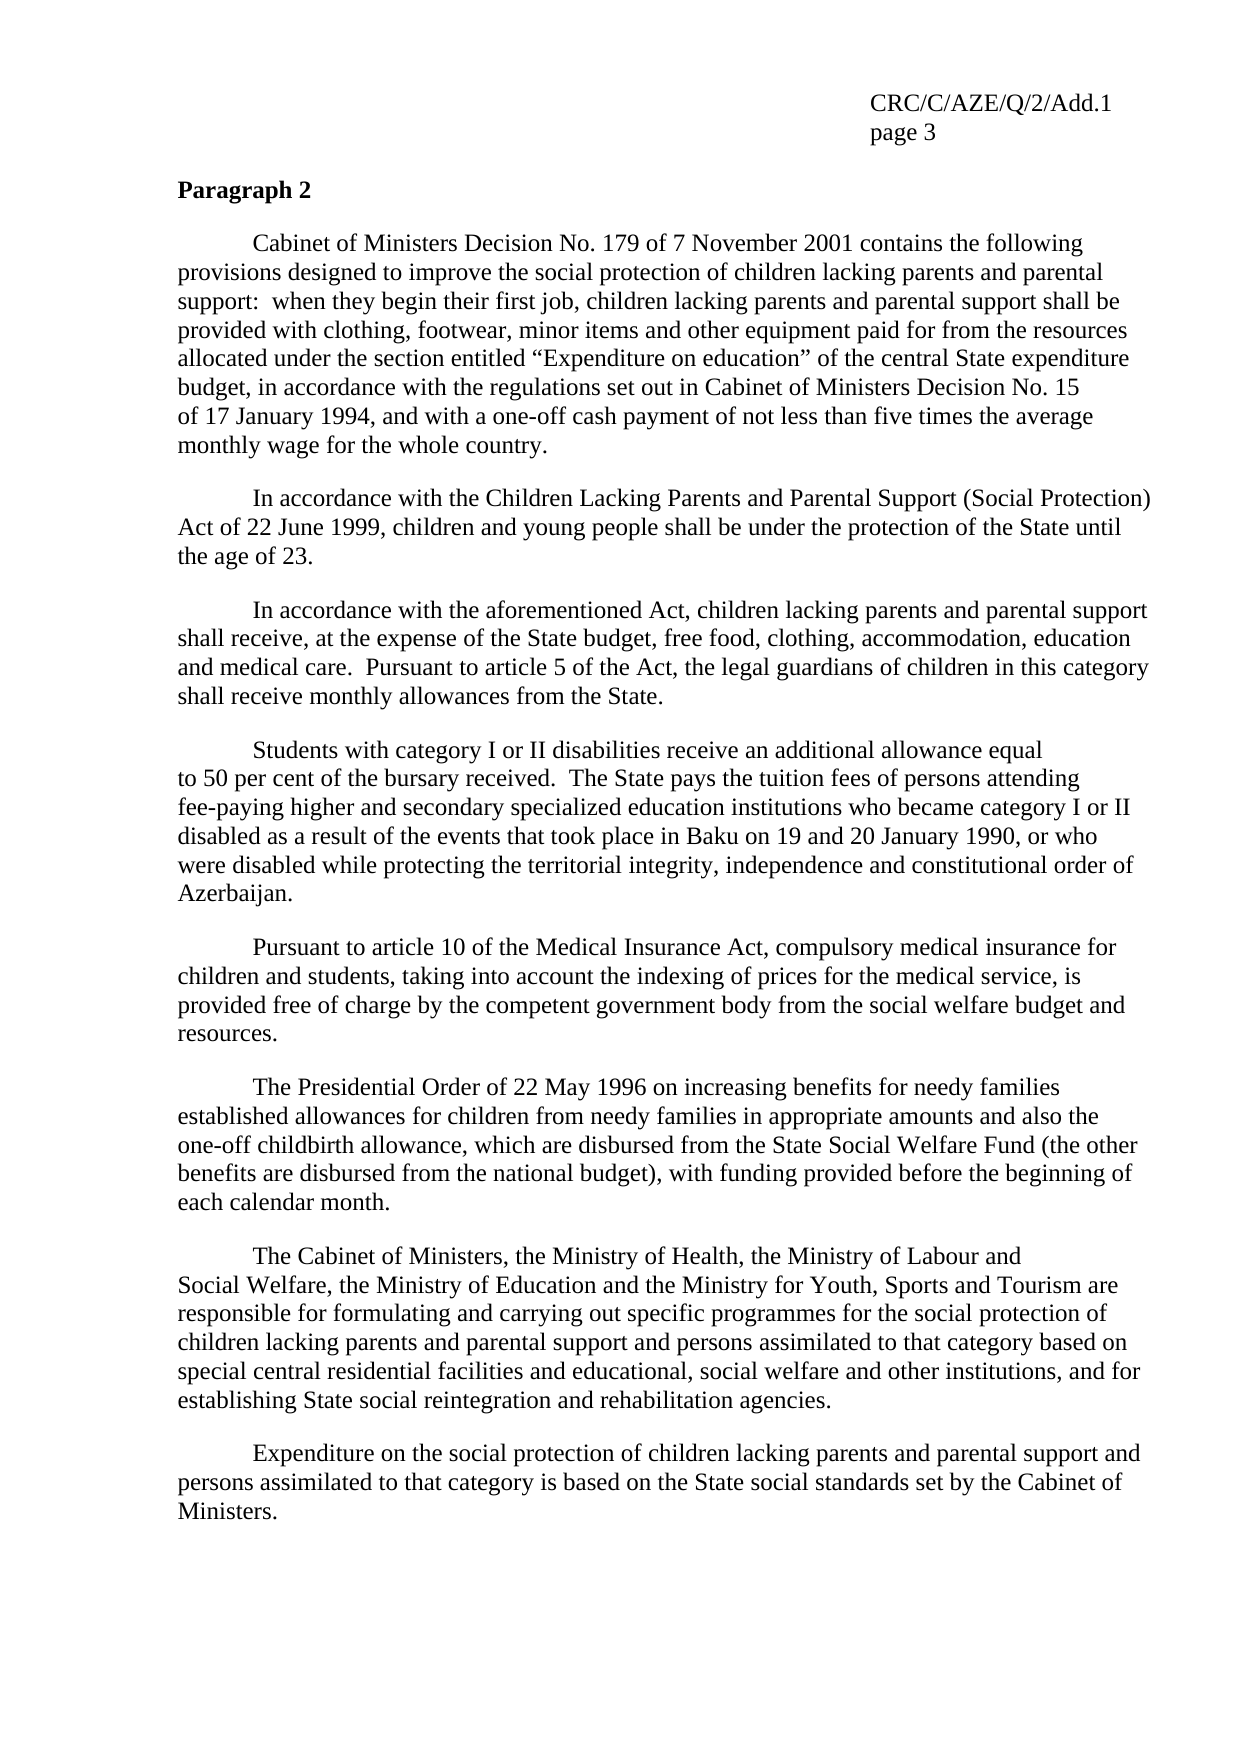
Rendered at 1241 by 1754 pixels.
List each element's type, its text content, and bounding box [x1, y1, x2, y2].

text In accordance with the aforementioned Act, children lacking parents and parental support shall receive, at the expense of the State budget, free food, clothing, accommodation, education and medical care. Pursuant to article 5 of the Act, the legal guardians of children in this category shall receive monthly allowances from the State. [177, 595, 1152, 710]
text Cabinet of Ministers Decision No. 179 of 7 November 2001 contains the following provisions designed to improve the social protection of children lacking parents and parental support: when they begin their first job, children lacking parents and parental support shall be provided with clothing, footwear, minor items and other equipment paid for from the resources allocated under the section entitled “Expenditure on education” of the central State expenditure budget, in accordance with the regulations set out in Cabinet of Ministers Decision No. 15 of 17 January 1994, and with a one-off cash payment of not less than five times the average monthly wage for the whole country. [177, 228, 1152, 458]
text Paragraph 2 [177, 175, 1152, 203]
text Expenditure on the social protection of children lacking parents and parental support and persons assimilated to that category is based on the State social standards set by the Cabinet of Ministers. [177, 1438, 1152, 1525]
text The Presidential Order of 22 May 1996 on increasing benefits for needy families established allowances for children from needy families in appropriate amounts and also the one-off childbirth allowance, which are disbursed from the State Social Welfare Fund (the other benefits are disbursed from the national budget), with funding provided before the beginning of each calendar month. [177, 1072, 1152, 1216]
text In accordance with the Children Lacking Parents and Parental Support (Social Protection) Act of 22 June 1999, children and young people shall be under the protection of the State until the age of 23. [177, 483, 1152, 570]
text Pursuant to article 10 of the Medical Insurance Act, compulsory medical insurance for children and students, taking into account the indexing of prices for the medical service, is provided free of charge by the competent government body from the social welfare budget and resources. [177, 932, 1152, 1047]
text The Cabinet of Ministers, the Ministry of Health, the Ministry of Labour and Social Welfare, the Ministry of Education and the Ministry for Youth, Sports and Tourism are responsible for formulating and carrying out specific programmes for the social protection of children lacking parents and parental support and persons assimilated to that category based on special central residential facilities and educational, social welfare and other institutions, and for establishing State social reintegration and rehabilitation agencies. [177, 1241, 1152, 1413]
text Students with category I or II disabilities receive an additional allowance equal to 50 per cent of the bursary received. The State pays the tuition fees of persons attending fee-paying higher and secondary specialized education institutions who became category I or II disabled as a result of the events that took place in Baku on 19 and 20 January 1990, or who were disabled while protecting the territorial integrity, independence and constitutional order of Azerbaijan. [177, 735, 1152, 907]
